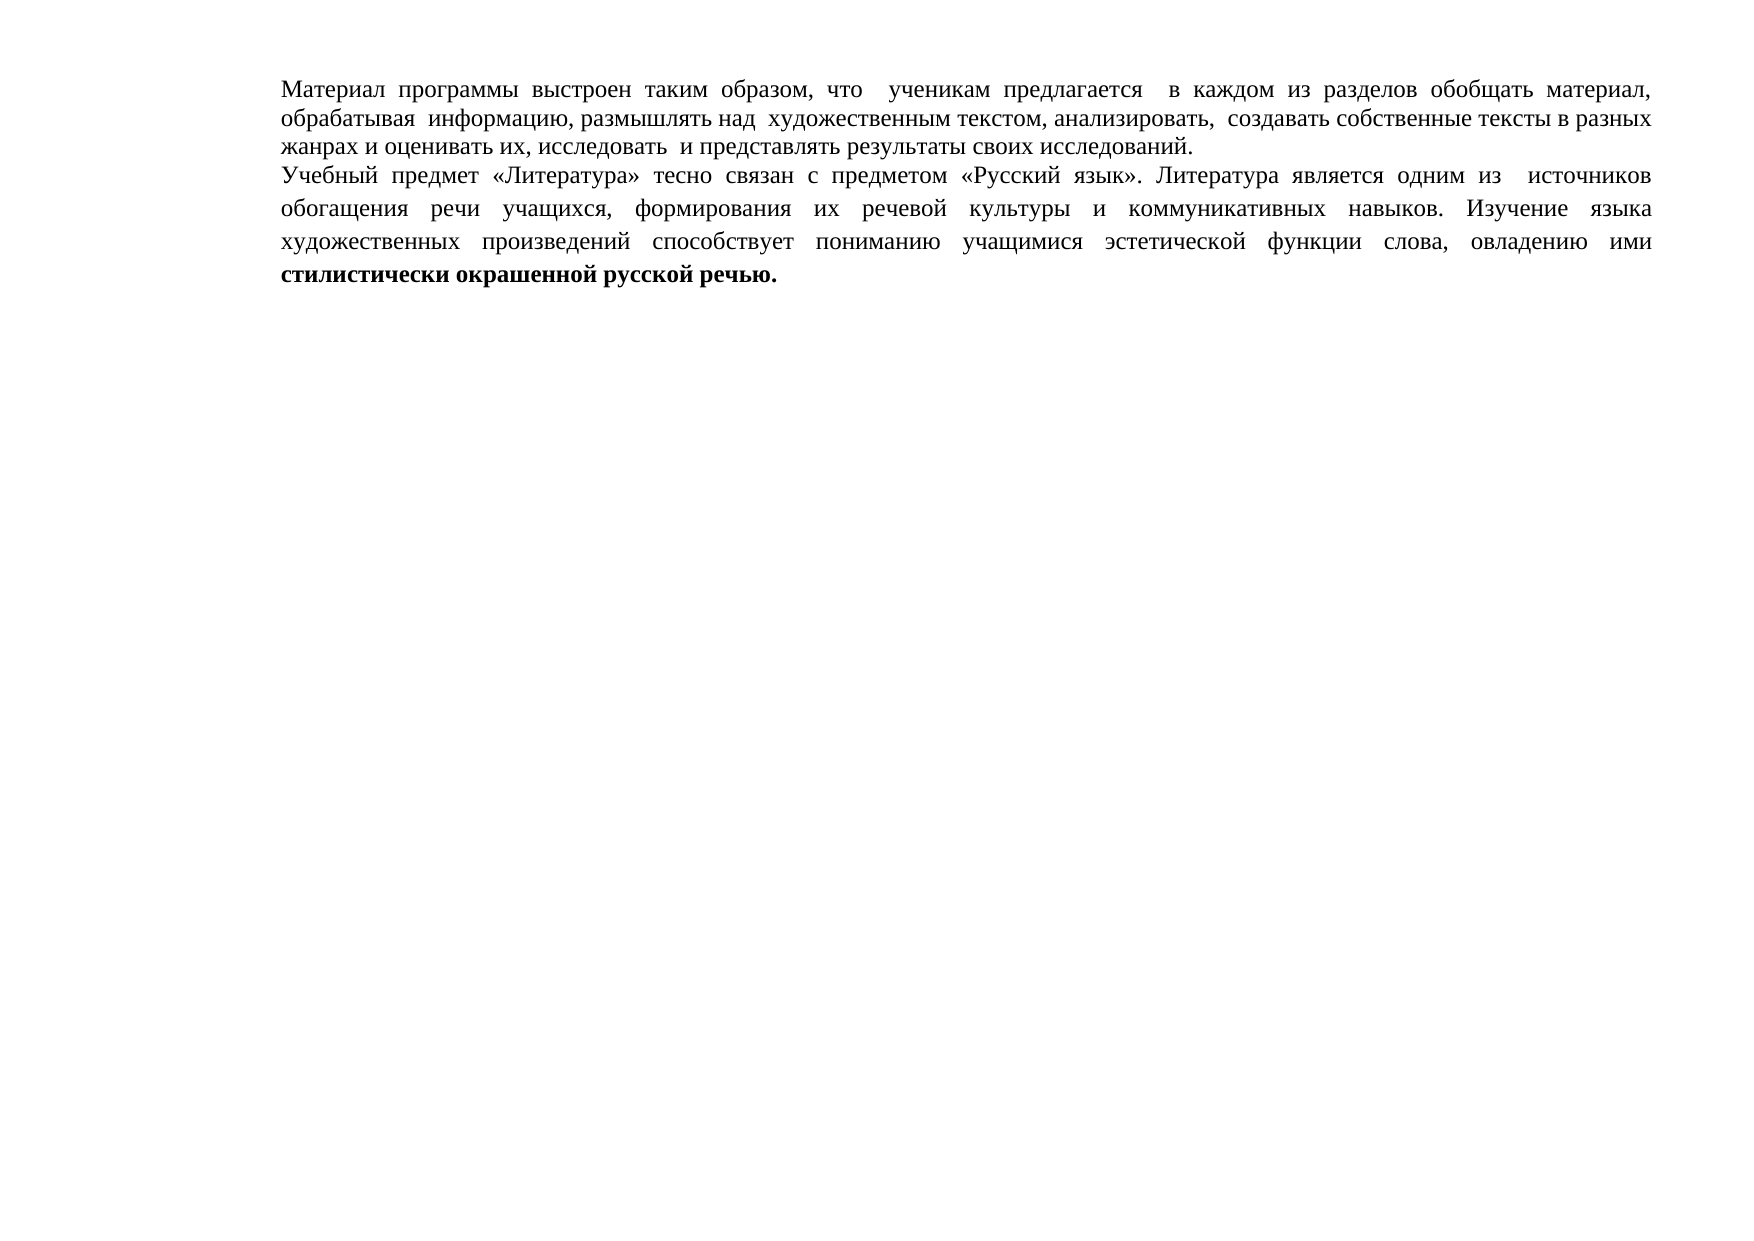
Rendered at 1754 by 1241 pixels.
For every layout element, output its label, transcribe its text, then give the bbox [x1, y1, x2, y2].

text Материал программы выстроен таким образом, что ученикам предлагается в каждом из разделов обобщать материал, обрабатывая информацию, размышлять над художественным текстом, анализировать, создавать собственные тексты в разных жанрах и оценивать их, исследовать и представлять результаты своих исследований. [281, 74, 1653, 160]
list Учебный предмет «Литература» тесно связан с предметом «Русский язык». Литература является одним из источников обогащения речи учащихся, формирования их речевой культуры и коммуникативных навыков. Изучение языка художественных произведений способствует пониманию учащимися эстетической функции слова, овладению ими стилистически окрашенной русской речью. [281, 160, 1653, 288]
